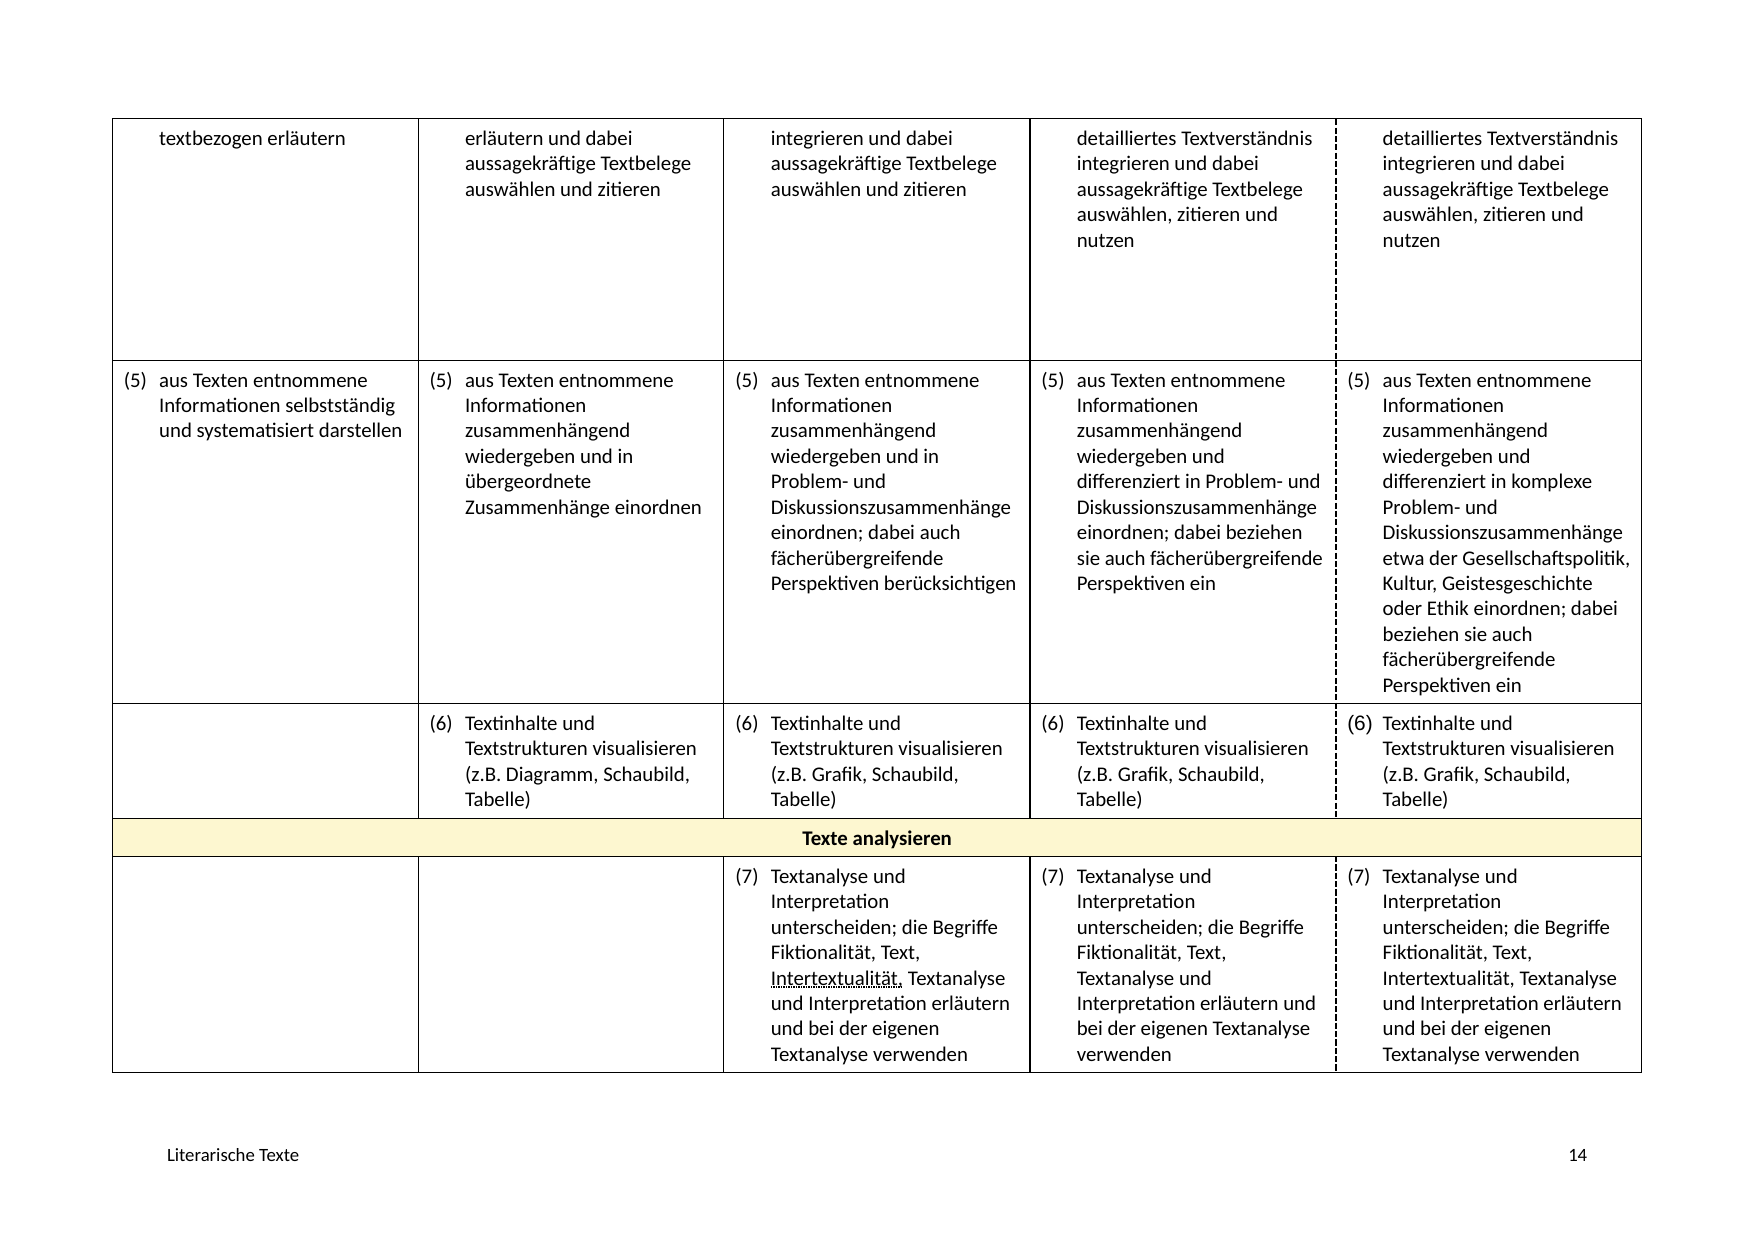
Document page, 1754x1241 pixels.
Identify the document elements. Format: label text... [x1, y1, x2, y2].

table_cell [1336, 119, 1641, 360]
table_cell Texte analysieren [113, 819, 1641, 856]
table_cell [113, 857, 418, 1072]
table_cell Textanalyse und Interpretation unterscheiden; die Begriffe Fiktionalität, Text, Intertextualität, Textanalyse und Interpretation erläutern und bei der eigenen Textanalyse verwenden [1336, 857, 1641, 1072]
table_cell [724, 119, 1029, 360]
table_cell Textanalyse und Interpretation unterscheiden; die Begriffe Fiktionalität, Text, Intertextualität, Textanalyse und Interpretation erläutern und bei der eigenen Textanalyse verwenden [724, 857, 1029, 1072]
table_cell aus Texten entnommene Informationen zusammenhängend wiedergeben und differenziert in Problem- und Diskussionszusammenhänge einordnen; dabei beziehen sie auch fächerübergreifende Perspektiven ein [1031, 361, 1336, 703]
table_cell Textinhalte und Textstrukturen visualisieren (z.B. Grafik, Schaubild, Tabelle) [1031, 704, 1336, 818]
table_cell aus Texten entnommene Informationen zusammenhängend wiedergeben und in Problem- und Diskussionszusammenhänge einordnen; dabei auch fächerübergreifende Perspektiven berücksichtigen [724, 361, 1029, 703]
table_cell aus Texten entnommene Informationen selbstständig und systematisiert darstellen [113, 361, 418, 703]
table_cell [419, 119, 723, 360]
table_cell Textinhalte und Textstrukturen visualisieren (z.B. Diagramm, Schaubild, Tabelle) [419, 704, 723, 818]
table_cell [113, 704, 418, 818]
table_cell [113, 119, 418, 360]
table_cell aus Texten entnommene Informationen zusammenhängend wiedergeben und in übergeordnete Zusammenhänge einordnen [419, 361, 723, 703]
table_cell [1031, 119, 1336, 360]
table_cell aus Texten entnommene Informationen zusammenhängend wiedergeben und differenziert in komplexe Problem- und Diskussionszusammenhänge etwa der Gesellschaftspolitik, Kultur, Geistesgeschichte oder Ethik einordnen; dabei beziehen sie auch fächerübergreifende Perspektiven ein [1336, 361, 1641, 703]
table_cell [419, 857, 723, 1072]
table_cell Textinhalte und Textstrukturen visualisieren (z.B. Grafik, Schaubild, Tabelle) [724, 704, 1029, 818]
table_cell Textinhalte und Textstrukturen visualisieren (z.B. Grafik, Schaubild, Tabelle) [1336, 704, 1641, 818]
table_cell Textanalyse und Interpretation unterscheiden; die Begriffe Fiktionalität, Text, Textanalyse und Interpretation erläutern und bei der eigenen Textanalyse verwenden [1031, 857, 1336, 1072]
